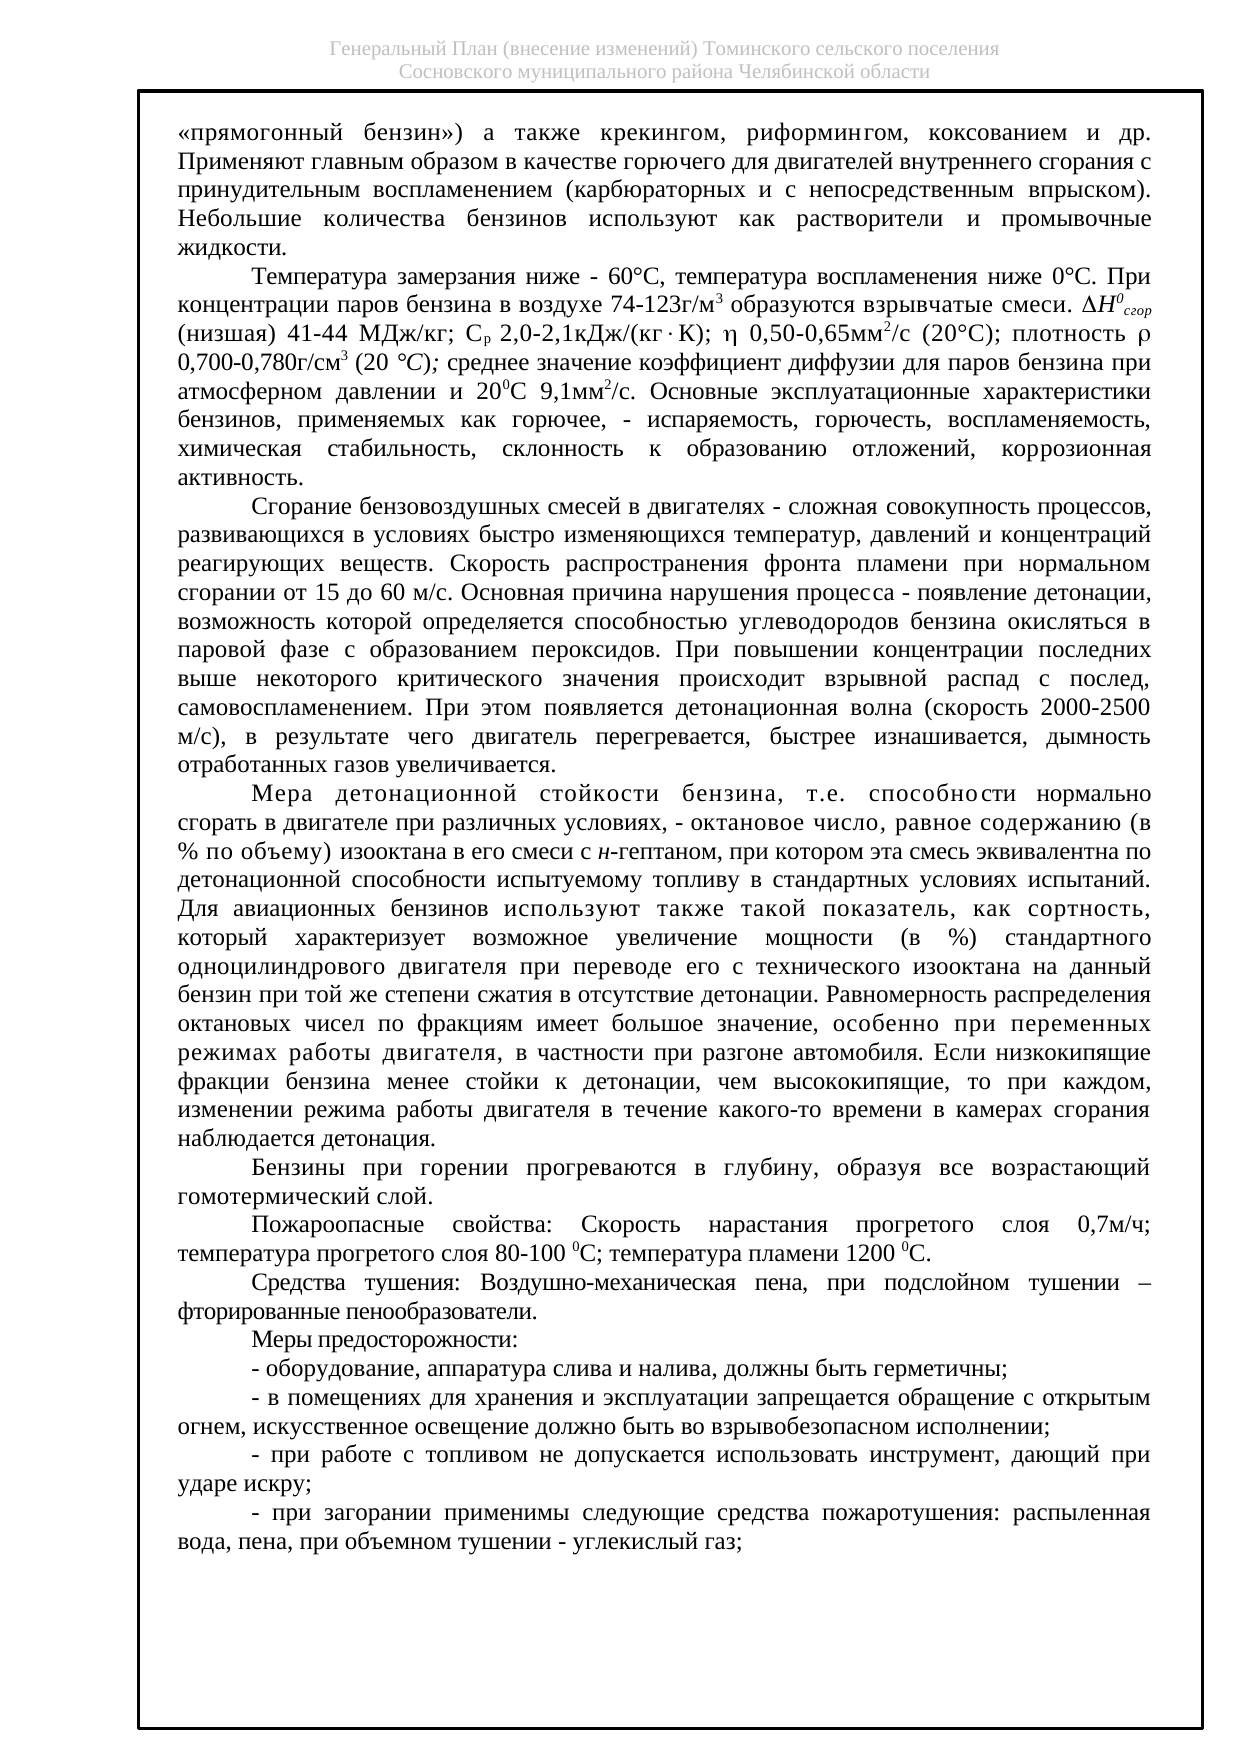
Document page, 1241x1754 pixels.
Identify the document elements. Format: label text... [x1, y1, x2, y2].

text - при загорании применимы следующие средства пожаротушения: распыленная вода, пена, при объемном тушении - углекислый газ; [177, 1497, 1152, 1554]
text - в помещениях для хранения и эксплуатации запрещается обращение с открытым огнем, искусственное освещение должно быть во взрывобезопасном исполнении; [177, 1382, 1152, 1439]
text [177, 117, 1152, 261]
text - оборудование, аппаратура слива и налива, должны быть герметичны; [177, 1353, 1152, 1382]
text Мера детонационной стойкости бензина, т.е. способности нормально сгорать в двигателе при различных условиях, - октановое число, равное содержанию (в % по объему) изооктана в его смеси с н-гептаном, при котором эта смесь эквивалентна по детонационной способности испытуемому топливу в стандартных условиях испытаний. Для авиационных бензинов используют также такой показатель, как сортность, который характеризует возможное увеличение мощности (в %) стандартного одноцилиндрового двигателя при переводе его с технического изооктана на данный бензин при той же степени сжатия в отсутствие детонации. Равномерность распределения октановых чисел по фракциям имеет большое значение, особенно при переменных режимах работы двигателя, в частности при разгоне автомобиля. Если низкокипящие фракции бензина менее стойки к детонации, чем высококипящие, то при каждом, изменении режима работы двигателя в течение какого-то времени в камерах сгорания наблюдается детонация. [177, 778, 1152, 1152]
text Сгорание бензовоздушных смесей в двигателях - сложная совокупность процессов, развивающихся в условиях быстро изменяющихся температур, давлений и концентраций реагирующих веществ. Скорость распространения фронта пламени при нормальном сгорании от 15 до 60 м/с. Основная причина нарушения процесса - появление детонации, возможность которой определяется способностью углеводородов бензина окисляться в паровой фазе с образованием пероксидов. При повышении концентрации последних выше некоторого критического значения происходит взрывной распад с послед, самовоспламенением. При этом появляется детонационная волна (скорость 2000-2500 м/с), в результате чего двигатель перегревается, быстрее изнашивается, дымность отработанных газов увеличивается. [177, 491, 1152, 778]
text Средства тушения: Воздушно-механическая пена, при подслойном тушении – фторированные пенообразователи. [177, 1267, 1152, 1324]
text Температура замерзания ниже - 60°С, температура воспламенения ниже 0°С. При концентрации паров бензина в воздухе 74-123г/м3 образуются взрывчатые смеси. Н0сгор (низшая) 41-44 МДж/кг; Ср 2,0-2,1кДж/(кгК); 0,50-0,65мм2/с (20°С); плотность 0,700-0,780г/см3 (20 °С); среднее значение коэффициент диффузии для паров бензина при атмосферном давлении и 200С 9,1мм2/с. Основные эксплуатационные характеристики бензинов, применяемых как горючее, - испаряемость, горючесть, воспламеняемость, химическая стабильность, склонность к образованию отложений, коррозионная активность. [177, 261, 1152, 491]
text Пожароопасные свойства: Скорость нарастания прогретого слоя 0,7м/ч; температура прогретого слоя 80-100 0С; температура пламени 1200 0С. [177, 1209, 1152, 1267]
text - при работе с топливом не допускается использовать инструмент, дающий при ударе искру; [177, 1439, 1152, 1497]
text Бензины при горении прогреваются в глубину, образуя все возрастающий гомотермический слой. [177, 1152, 1152, 1209]
text Меры предосторожности: [177, 1324, 1152, 1353]
